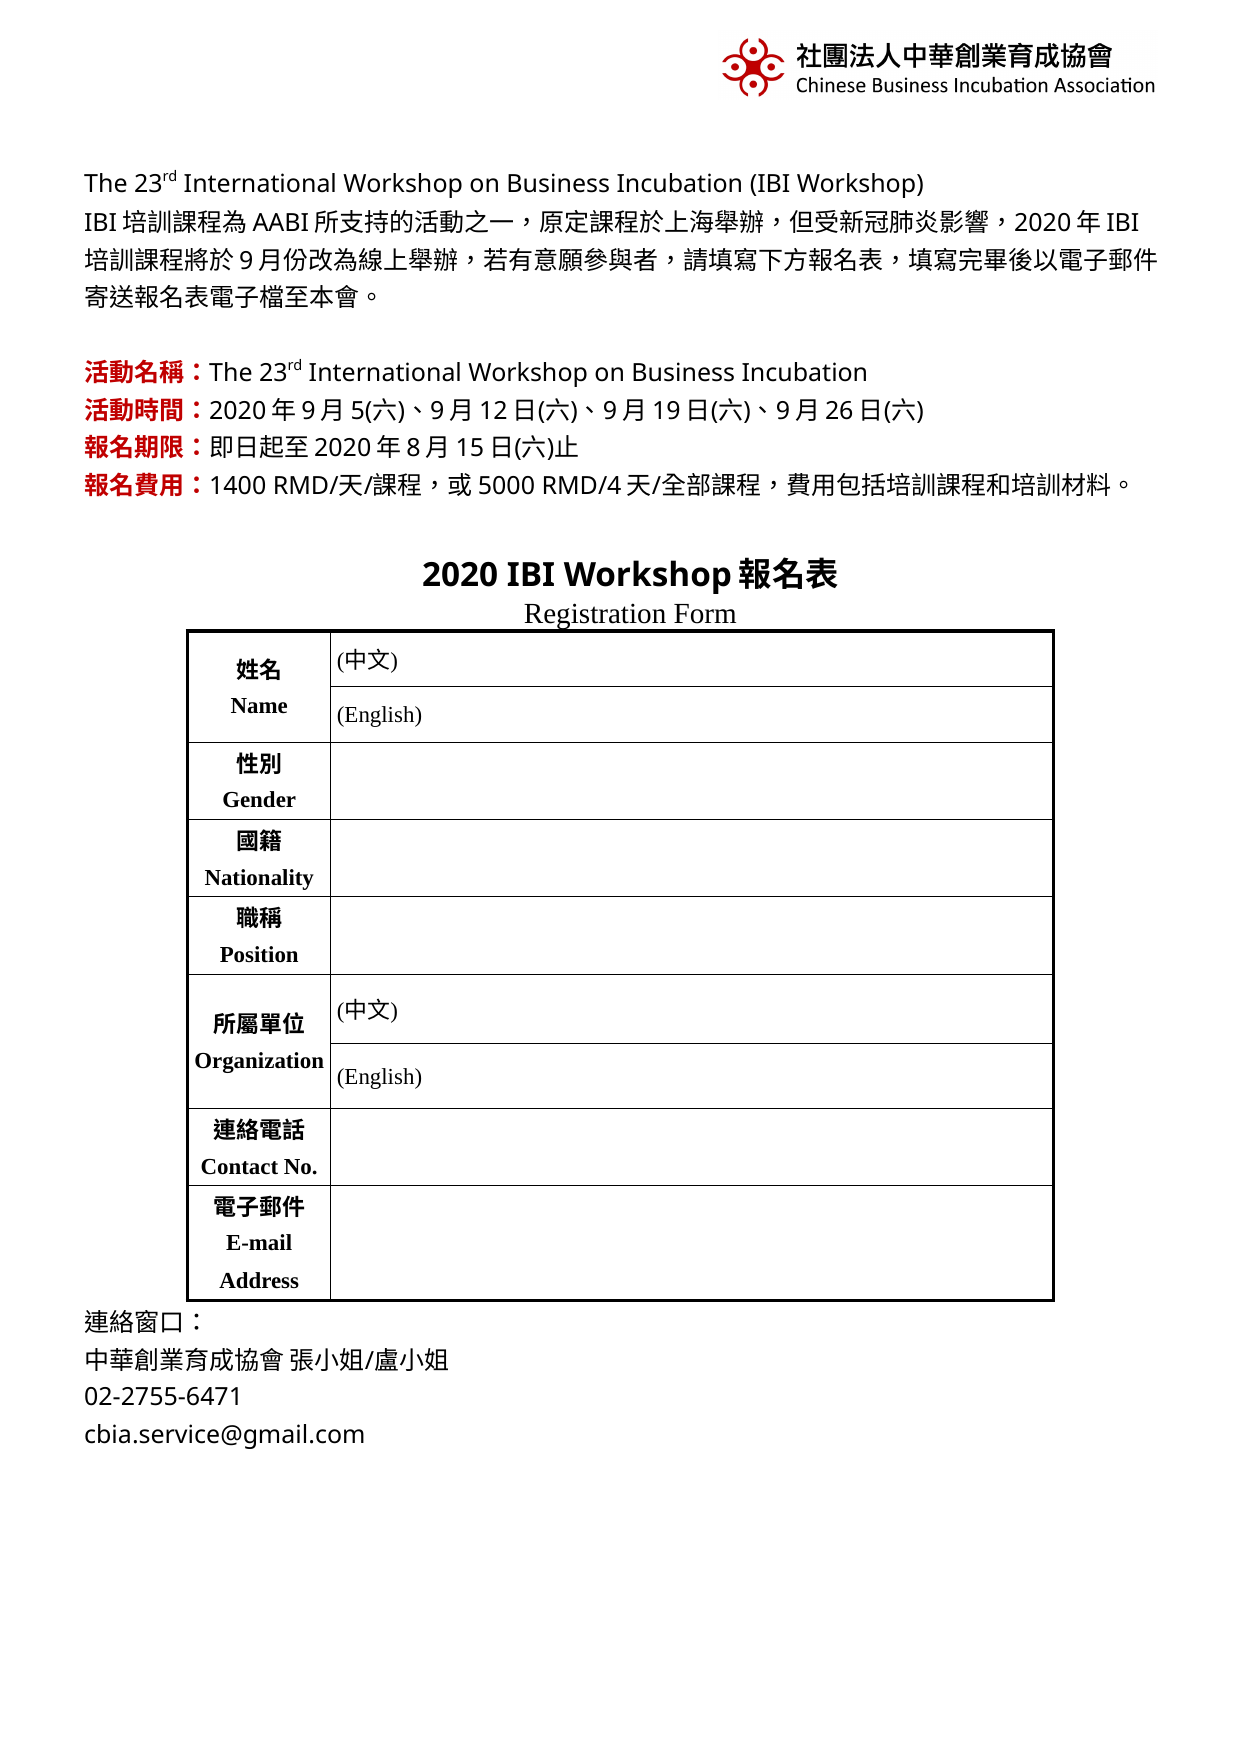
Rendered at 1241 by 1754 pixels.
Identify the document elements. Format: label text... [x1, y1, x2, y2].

text 活動名稱：The 23rd International Workshop on Business Incubation [84, 352, 1162, 389]
text 中華創業育成協會 張小姐/盧小姐 02-2755-6471 cbia.service@gmail.com [84, 1339, 1162, 1452]
text 報名期限：即日起至2020年8月15日(六)止 [84, 427, 1162, 464]
text 2020 IBI Workshop報名表 [99, 547, 1162, 596]
table_cell 職稱 Position [189, 897, 330, 973]
table_cell [331, 820, 1052, 896]
table_cell 電子郵件 E-mail Address [189, 1186, 330, 1299]
table_cell [331, 1109, 1052, 1185]
text 活動時間：2020年9月5(六)、9月12日(六)、9月19日(六)、9月26日(六) [84, 389, 1162, 427]
table_cell (English) [331, 1044, 1052, 1108]
table_cell [331, 743, 1052, 819]
table_header (中文) [331, 633, 1052, 686]
table_cell (中文) [331, 975, 1052, 1043]
table_cell 連絡電話 Contact No. [189, 1109, 330, 1185]
text Registration Form [99, 596, 1162, 629]
table_cell [331, 1186, 1052, 1299]
text 連絡窗口： [84, 1302, 1162, 1339]
table_cell [331, 897, 1052, 973]
table_cell 國籍 Nationality [189, 820, 330, 896]
table_header 姓名 Name [189, 633, 330, 742]
text The 23rd International Workshop on Business Incubation (IBI Workshop) [84, 164, 1162, 202]
text 報名費用：1400 RMD/天/課程，或5000 RMD/4天/全部課程，費用包括培訓課程和培訓材料。 [84, 464, 1162, 502]
table_cell 所屬單位 Organization [189, 975, 330, 1108]
text IBI培訓課程為AABI所支持的活動之一，原定課程於上海舉辦，但受新冠肺炎影響，2020年IBI培訓課程將於9月份改為線上舉辦，若有意願參與者，請填寫下方報名表，填寫完畢後以電子郵件寄送報名表電子檔至本會。 [84, 202, 1162, 314]
table_cell (English) [331, 687, 1052, 742]
picture [718, 30, 1158, 100]
table_cell 性別 Gender [189, 743, 330, 819]
